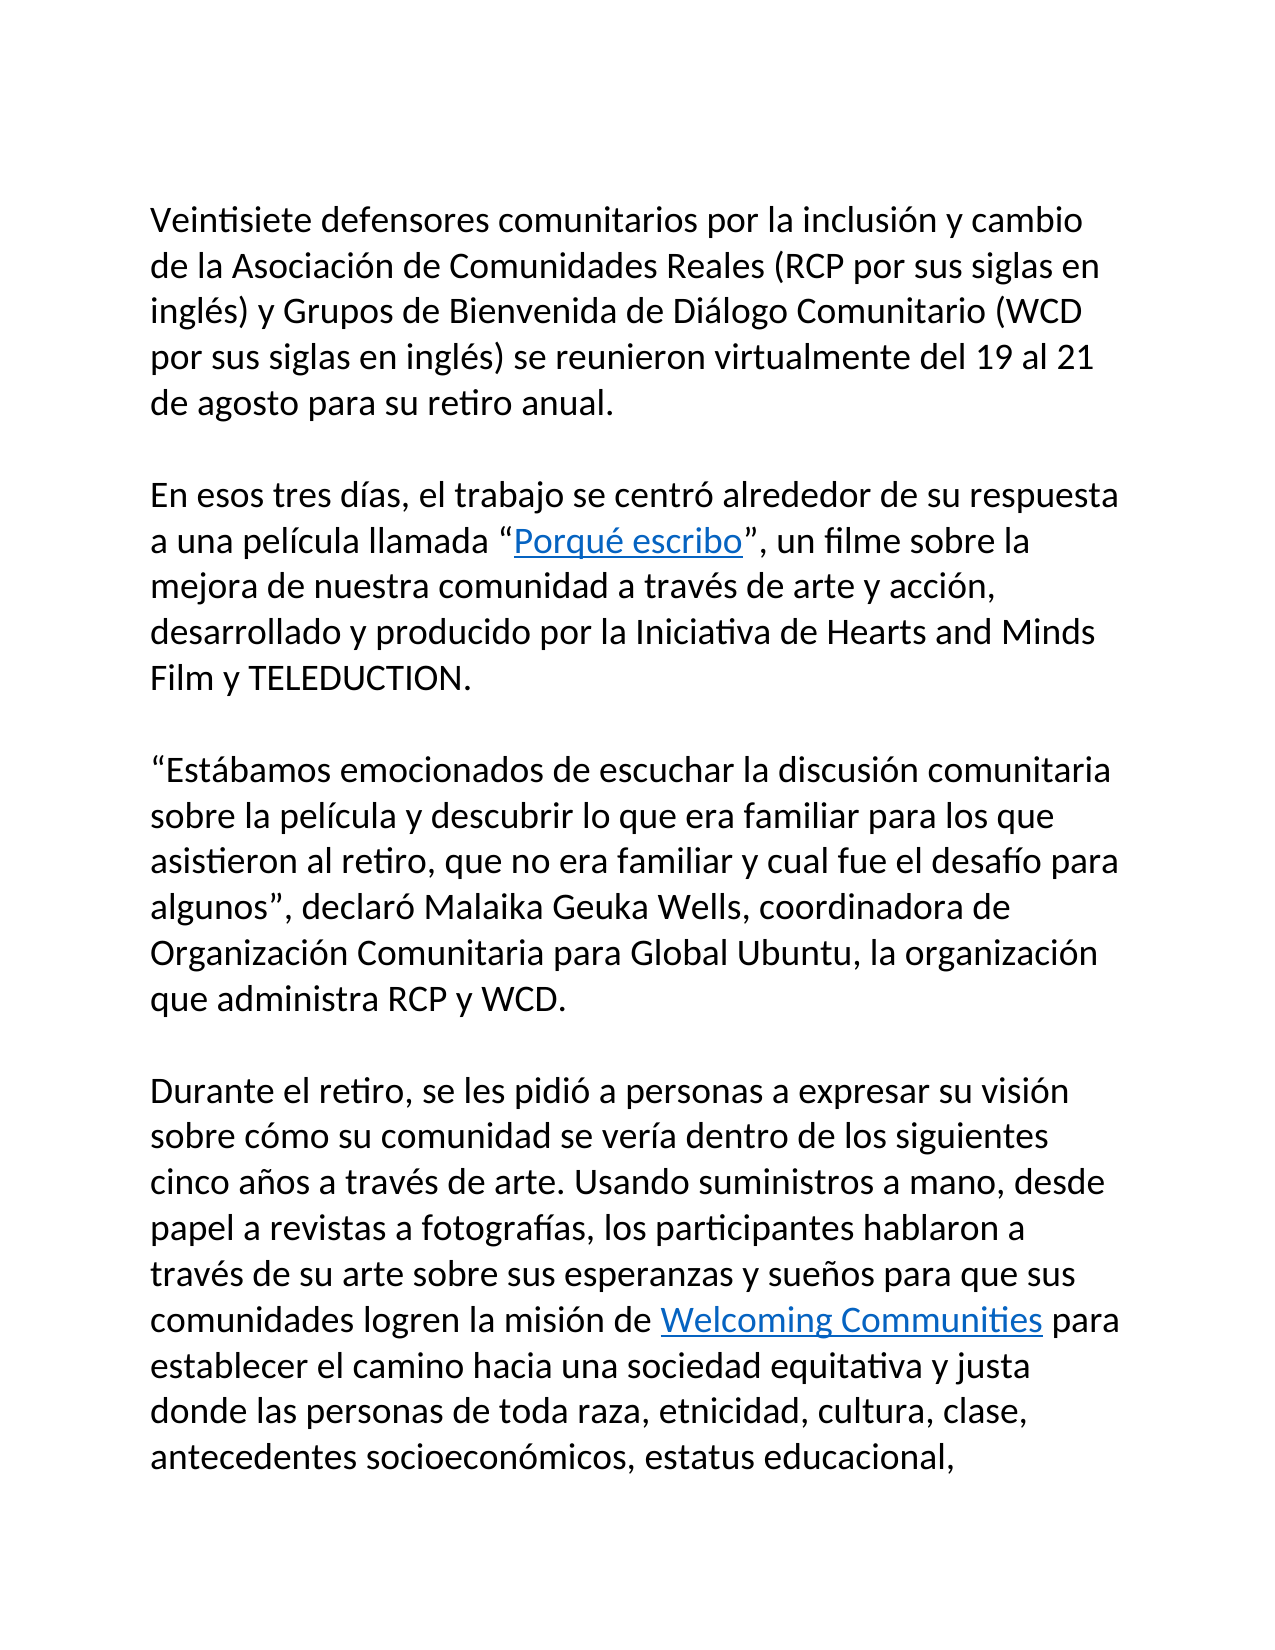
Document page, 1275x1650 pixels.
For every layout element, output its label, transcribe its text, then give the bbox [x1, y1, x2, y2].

text En esos tres días, el trabajo se centró alrededor de su respuesta a una película llamada “Porqué escribo”, un filme sobre la mejora de nuestra comunidad a través de arte y acción, desarrollado y producido por la Iniciativa de Hearts and Minds Film y TELEDUCTION. [150, 471, 1125, 700]
text Veintisiete defensores comunitarios por la inclusión y cambio de la Asociación de Comunidades Reales (RCP por sus siglas en inglés) y Grupos de Bienvenida de Diálogo Comunitario (WCD por sus siglas en inglés) se reunieron virtualmente del 19 al 21 de agosto para su retiro anual. [150, 196, 1125, 425]
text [150, 1067, 1125, 1479]
text “Estábamos emocionados de escuchar la discusión comunitaria sobre la película y descubrir lo que era familiar para los que asistieron al retiro, que no era familiar y cual fue el desafío para algunos”, declaró Malaika Geuka Wells, coordinadora de Organización Comunitaria para Global Ubuntu, la organización que administra RCP y WCD. [150, 746, 1125, 1021]
